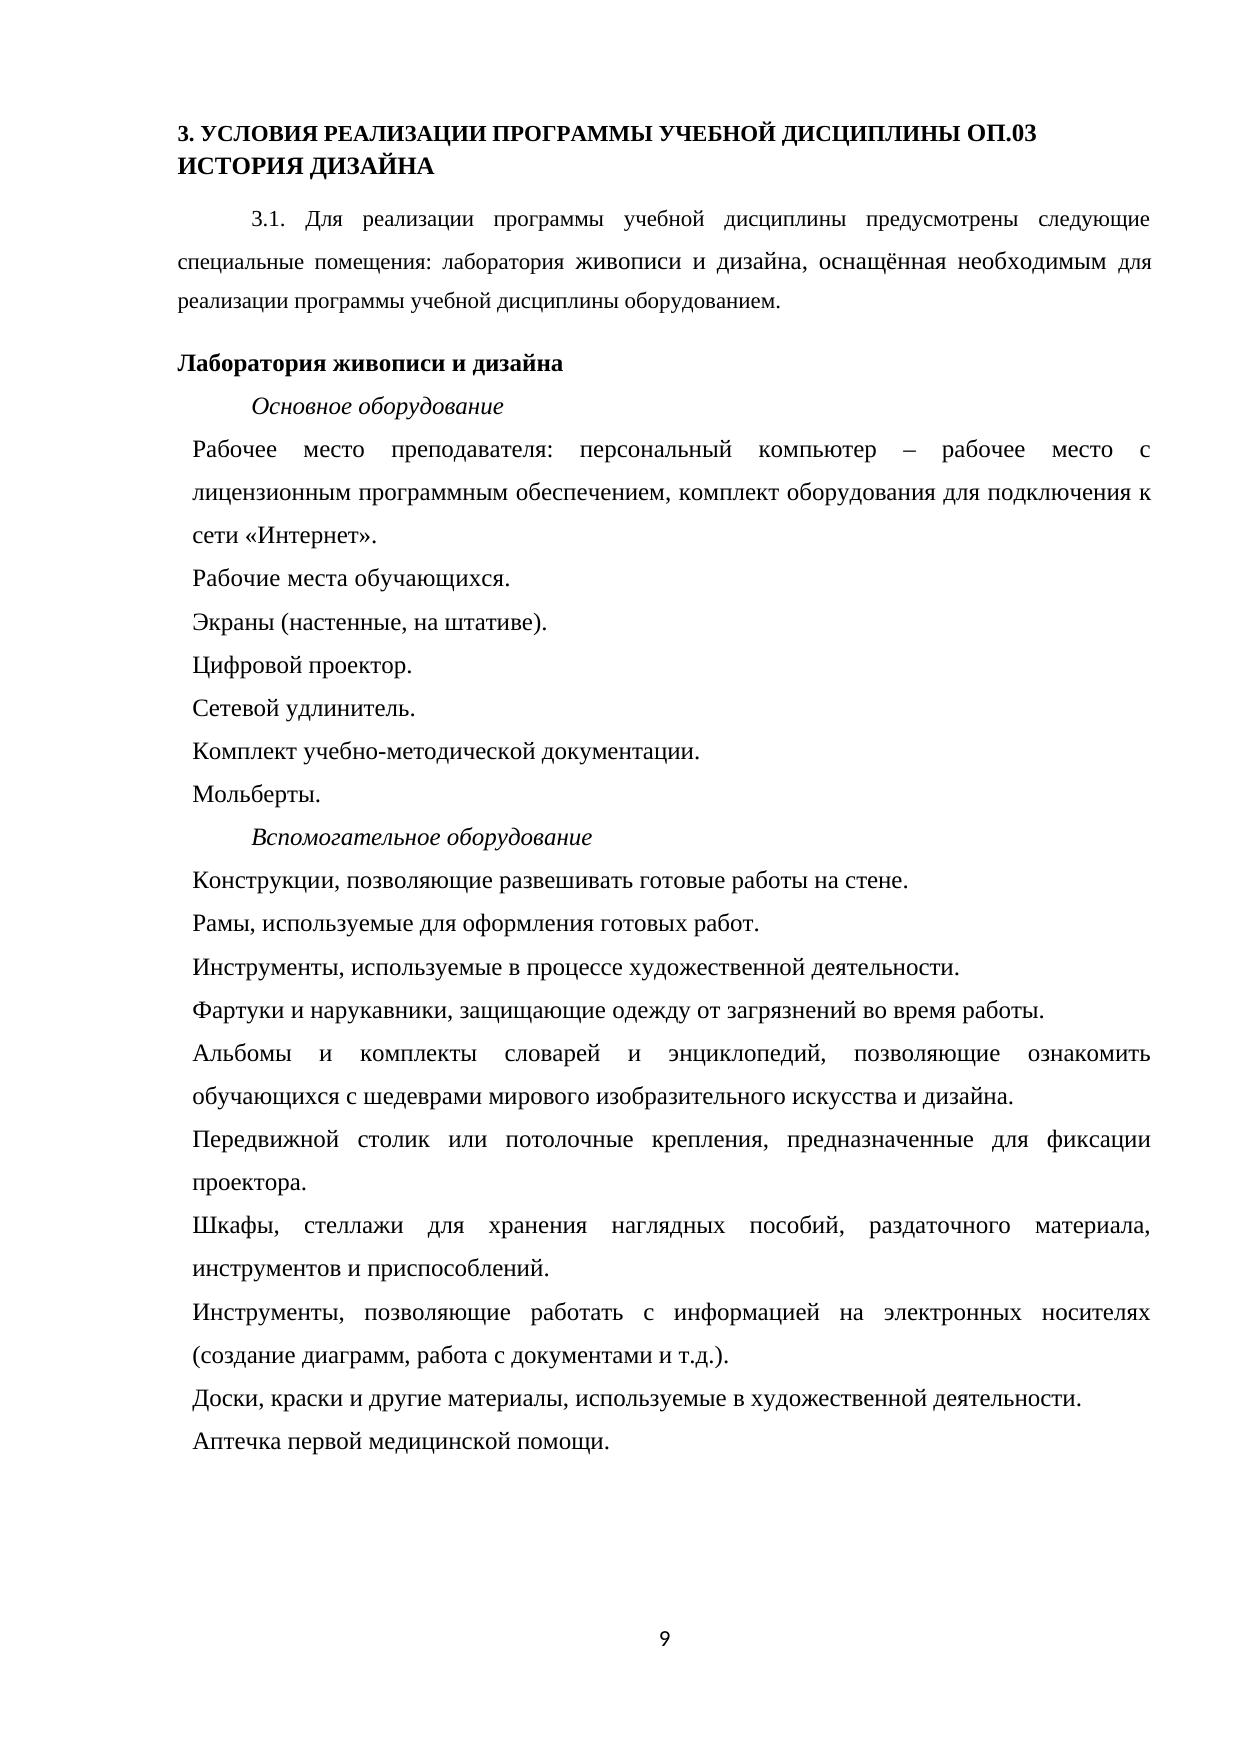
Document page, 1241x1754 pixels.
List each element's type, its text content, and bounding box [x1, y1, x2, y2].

text Рамы, используемые для оформления готовых работ. [192, 908, 1152, 937]
text Лаборатория живописи и дизайна [177, 348, 1152, 377]
text Доски, краски и другие материалы, используемые в художественной деятельности. [192, 1383, 1152, 1412]
text Фартуки и нарукавники, защищающие одежду от загрязнений во время работы. [192, 995, 1152, 1023]
text Экраны (настенные, на штативе). [192, 607, 1152, 635]
text Рабочее место преподавателя: персональный компьютер – рабочее место с лицензионным программным обеспечением, комплект оборудования для подключения к сети «Интернет». [192, 434, 1152, 549]
text Инструменты, используемые в процессе художественной деятельности. [192, 952, 1152, 980]
text Комплект учебно-методической документации. [192, 736, 1152, 765]
text Вспомогательное оборудование [177, 822, 1152, 851]
text Аптечка первой медицинской помощи. [192, 1426, 1152, 1455]
text Сетевой удлинитель. [192, 693, 1152, 722]
text Цифровой проектор. [192, 650, 1152, 678]
text Шкафы, стеллажи для хранения наглядных пособий, раздаточного материала, инструментов и приспособлений. [192, 1210, 1152, 1282]
text Альбомы и комплекты словарей и энциклопедий, позволяющие ознакомить обучающихся с шедеврами мирового изобразительного искусства и дизайна. [192, 1038, 1152, 1110]
text Рабочие места обучающихся. [192, 563, 1152, 592]
text Передвижной столик или потолочные крепления, предназначенные для фиксации проектора. [192, 1124, 1152, 1196]
text Инструменты, позволяющие работать с информацией на электронных носителях (создание диаграмм, работа с документами и т.д.). [192, 1297, 1152, 1368]
text Конструкции, позволяющие развешивать готовые работы на стене. [192, 865, 1152, 894]
text Мольберты. [192, 779, 1152, 808]
text Основное оборудование [177, 391, 1152, 420]
text 3. УСЛОВИЯ РЕАЛИЗАЦИИ ПРОГРАММЫ УЧЕБНОЙ ДИСЦИПЛИНЫ ОП.03 ИСТОРИЯ ДИЗАЙНА [177, 118, 1152, 180]
text 3.1. Для реализации программы учебной дисциплины предусмотрены следующие специальные помещения: лаборатория живописи и дизайна, оснащённая необходимым для реализации программы учебной дисциплины оборудованием. [177, 205, 1152, 314]
